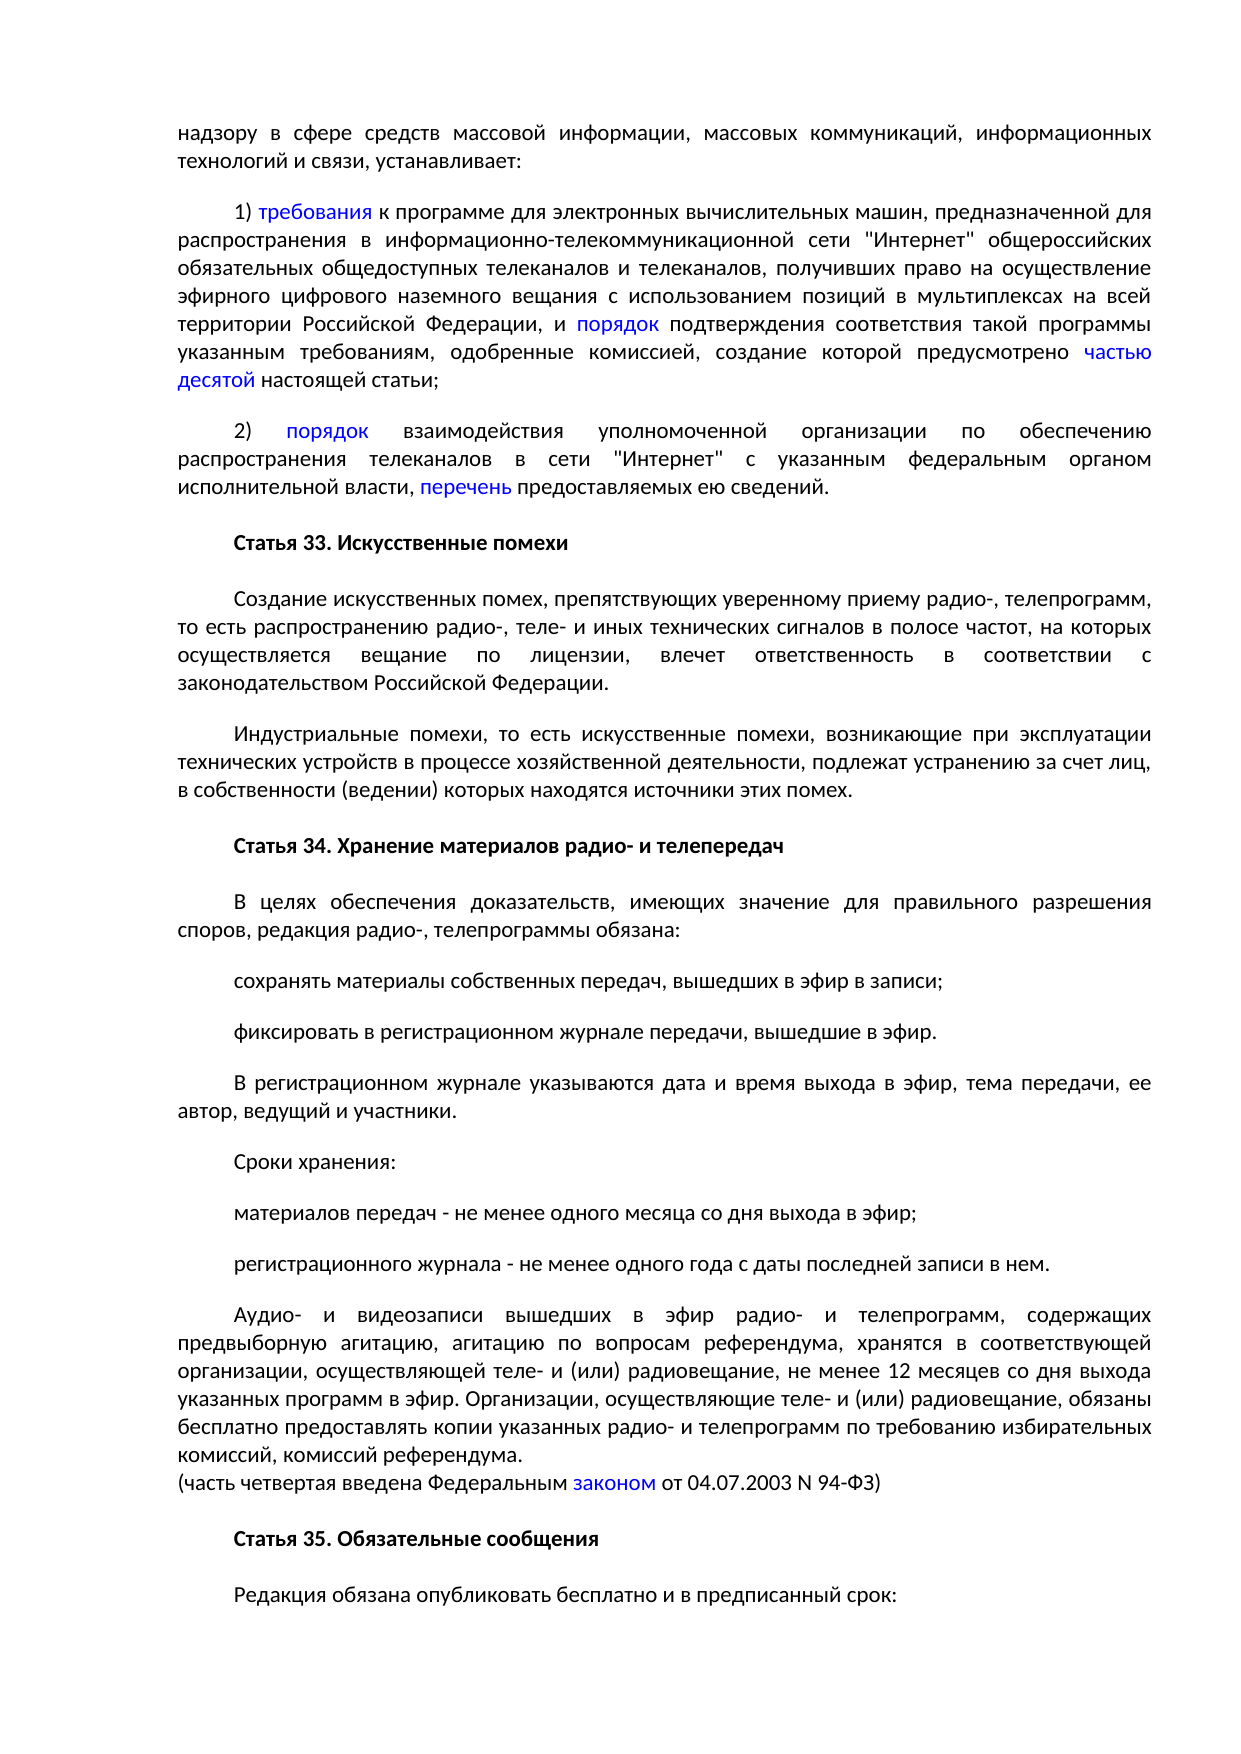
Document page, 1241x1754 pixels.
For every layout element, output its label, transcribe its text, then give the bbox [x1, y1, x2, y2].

title Статья 35. Обязательные сообщения [177, 1524, 1152, 1552]
text 2) порядок взаимодействия уполномоченной организации по обеспечению распространения телеканалов в сети "Интернет" с указанным федеральным органом исполнительной власти, перечень предоставляемых ею сведений. [177, 416, 1152, 500]
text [177, 118, 1152, 174]
text 1) требования к программе для электронных вычислительных машин, предназначенной для распространения в информационно-телекоммуникационной сети "Интернет" общероссийских обязательных общедоступных телеканалов и телеканалов, получивших право на осуществление эфирного цифрового наземного вещания с использованием позиций в мультиплексах на всей территории Российской Федерации, и порядок подтверждения соответствия такой программы указанным требованиям, одобренные комиссией, создание которой предусмотрено частью десятой настоящей статьи; [177, 197, 1152, 393]
text фиксировать в регистрационном журнале передачи, вышедшие в эфир. [177, 1017, 1152, 1045]
title Статья 33. Искусственные помехи [177, 528, 1152, 556]
text Редакция обязана опубликовать бесплатно и в предписанный срок: [177, 1580, 1152, 1608]
text В целях обеспечения доказательств, имеющих значение для правильного разрешения споров, редакция радио-, телепрограммы обязана: [177, 887, 1152, 943]
text (часть четвертая введена Федеральным законом от 04.07.2003 N 94-ФЗ) [177, 1468, 1152, 1496]
text Аудио- и видеозаписи вышедших в эфир радио- и телепрограмм, содержащих предвыборную агитацию, агитацию по вопросам референдума, хранятся в соответствующей организации, осуществляющей теле- и (или) радиовещание, не менее 12 месяцев со дня выхода указанных программ в эфир. Организации, осуществляющие теле- и (или) радиовещание, обязаны бесплатно предоставлять копии указанных радио- и телепрограмм по требованию избирательных комиссий, комиссий референдума. [177, 1300, 1152, 1468]
text регистрационного журнала - не менее одного года с даты последней записи в нем. [177, 1249, 1152, 1277]
text Сроки хранения: [177, 1147, 1152, 1175]
title Статья 34. Хранение материалов радио- и телепередач [177, 831, 1152, 859]
text материалов передач - не менее одного месяца со дня выхода в эфир; [177, 1198, 1152, 1226]
text Индустриальные помехи, то есть искусственные помехи, возникающие при эксплуатации технических устройств в процессе хозяйственной деятельности, подлежат устранению за счет лиц, в собственности (ведении) которых находятся источники этих помех. [177, 719, 1152, 803]
text Создание искусственных помех, препятствующих уверенному приему радио-, телепрограмм, то есть распространению радио-, теле- и иных технических сигналов в полосе частот, на которых осуществляется вещание по лицензии, влечет ответственность в соответствии с законодательством Российской Федерации. [177, 584, 1152, 696]
text В регистрационном журнале указываются дата и время выхода в эфир, тема передачи, ее автор, ведущий и участники. [177, 1068, 1152, 1124]
text сохранять материалы собственных передач, вышедших в эфир в записи; [177, 966, 1152, 994]
